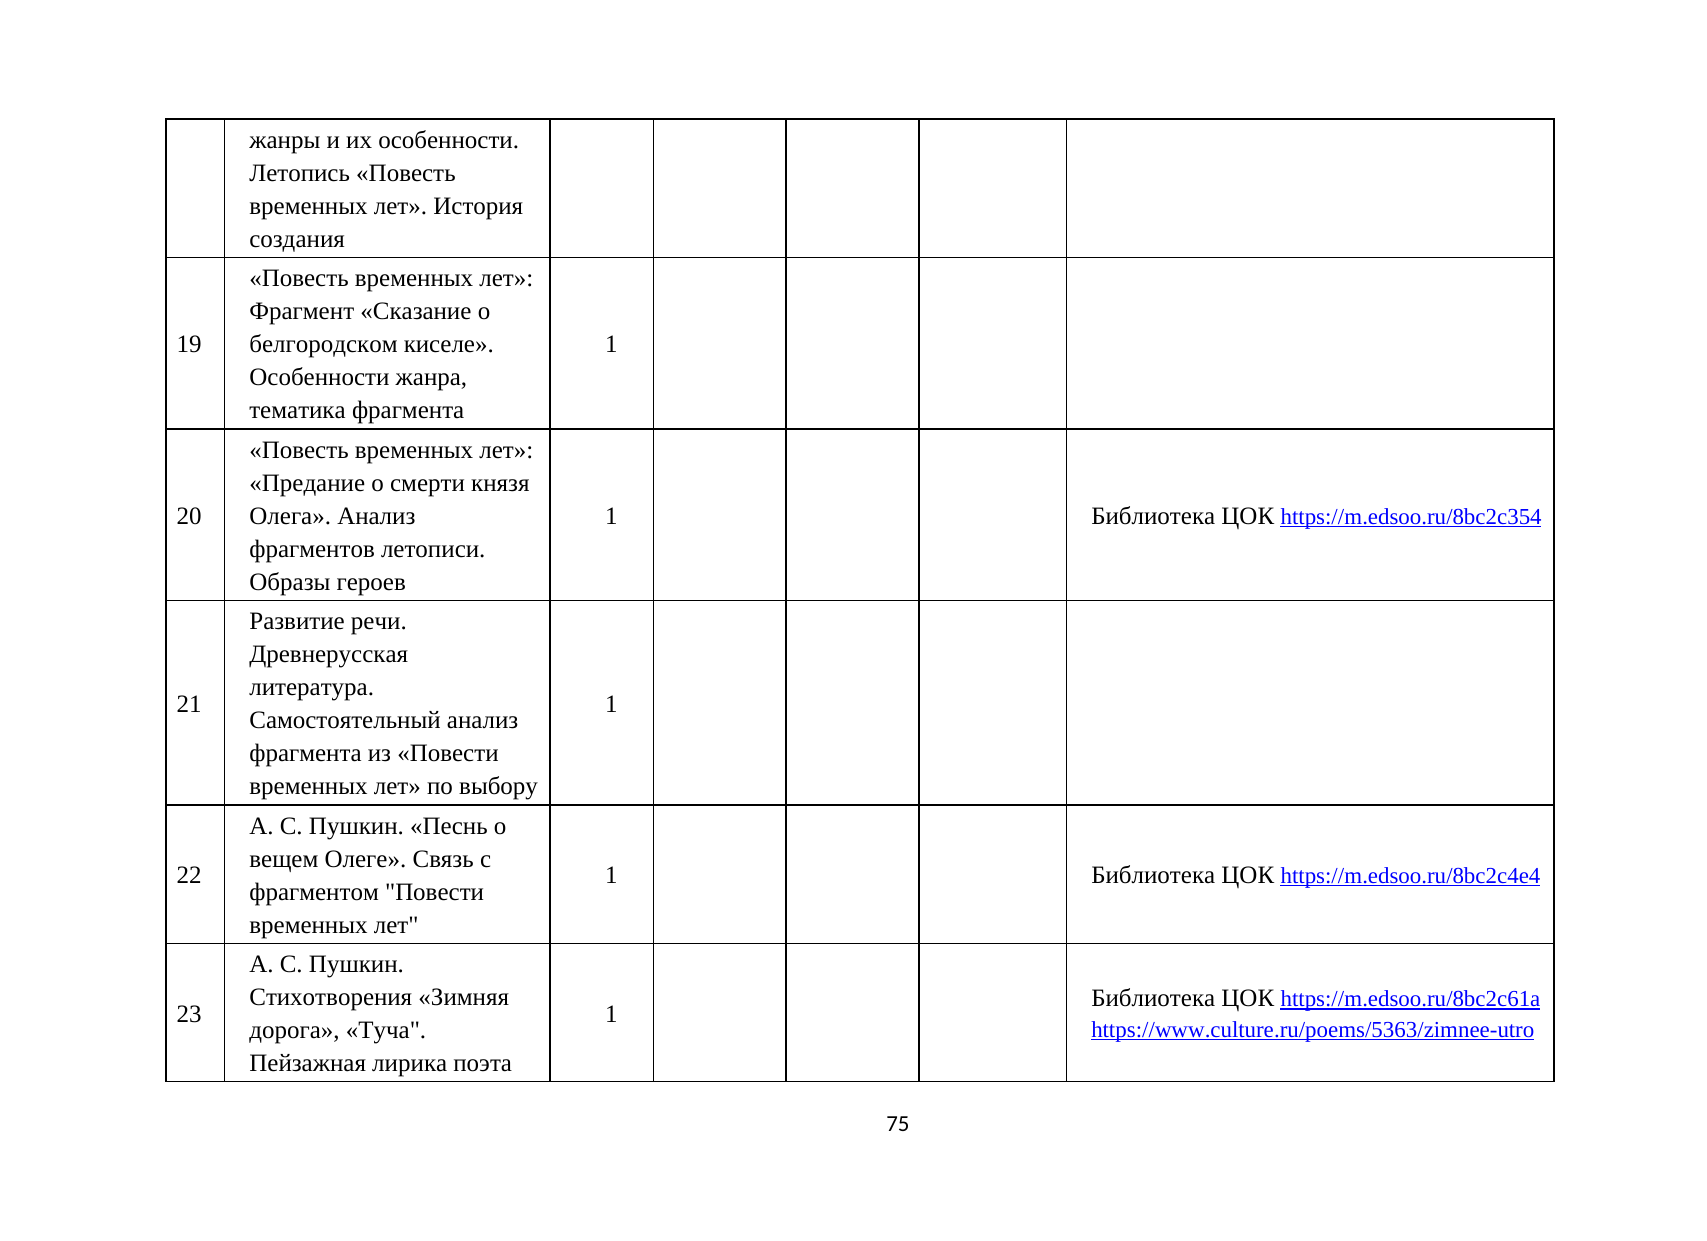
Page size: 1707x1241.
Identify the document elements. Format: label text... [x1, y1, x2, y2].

table_cell [920, 120, 1066, 257]
table_cell 20 [167, 430, 224, 599]
table_cell [920, 258, 1066, 428]
table_cell А. С. Пушкин. Стихотворения «Зимняя дорога», «Туча". Пейзажная лирика поэта [225, 944, 549, 1081]
table_cell А. С. Пушкин. «Песнь о вещем Олеге». Связь с фрагментом "Повести временных лет" [225, 806, 549, 942]
table_cell [654, 806, 785, 942]
table_cell [787, 120, 918, 257]
table_cell [787, 944, 918, 1081]
table_cell [1067, 258, 1553, 428]
table_cell Библиотека ЦОК https://m.edsoo.ru/8bc2c354 [1067, 430, 1553, 599]
table_cell [920, 430, 1066, 599]
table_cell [1067, 120, 1553, 257]
table_cell [654, 944, 785, 1081]
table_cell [225, 120, 549, 257]
table_cell [920, 944, 1066, 1081]
table_cell [654, 120, 785, 257]
table_cell «Повесть временных лет»: Фрагмент «Сказание о белгородском киселе». Особенности жанра, тематика фрагмента [225, 258, 549, 428]
table_cell Библиотека ЦОК https://m.edsoo.ru/8bc2c4e4 [1067, 806, 1553, 942]
table_cell 19 [167, 258, 224, 428]
table_cell 18 [167, 120, 224, 257]
table_cell 21 [167, 601, 224, 804]
table_cell [787, 806, 918, 942]
table_cell 23 [167, 944, 224, 1081]
table_cell [787, 601, 918, 804]
table_cell [654, 430, 785, 599]
table_cell [920, 601, 1066, 804]
table_cell 1 [551, 806, 653, 942]
table_cell 1 [551, 944, 653, 1081]
table_cell [654, 601, 785, 804]
table_cell [654, 258, 785, 428]
table_cell 1 [551, 258, 653, 428]
table_cell 1 [551, 120, 653, 257]
table_cell Развитие речи. Древнерусская литература. Самостоятельный анализ фрагмента из «Повести временных лет» по выбору [225, 601, 549, 804]
table_cell [787, 430, 918, 599]
table_cell [1067, 601, 1553, 804]
table_cell [920, 806, 1066, 942]
table_cell Библиотека ЦОК https://m.edsoo.ru/8bc2c61a https://www.culture.ru/poems/5363/zimnee-utro [1067, 944, 1553, 1081]
table_cell «Повесть временных лет»: «Предание о смерти князя Олега». Анализ фрагментов летописи. Образы героев [225, 430, 549, 599]
table_cell 1 [551, 430, 653, 599]
table_cell 22 [167, 806, 224, 942]
table_cell [787, 258, 918, 428]
table_cell 1 [551, 601, 653, 804]
